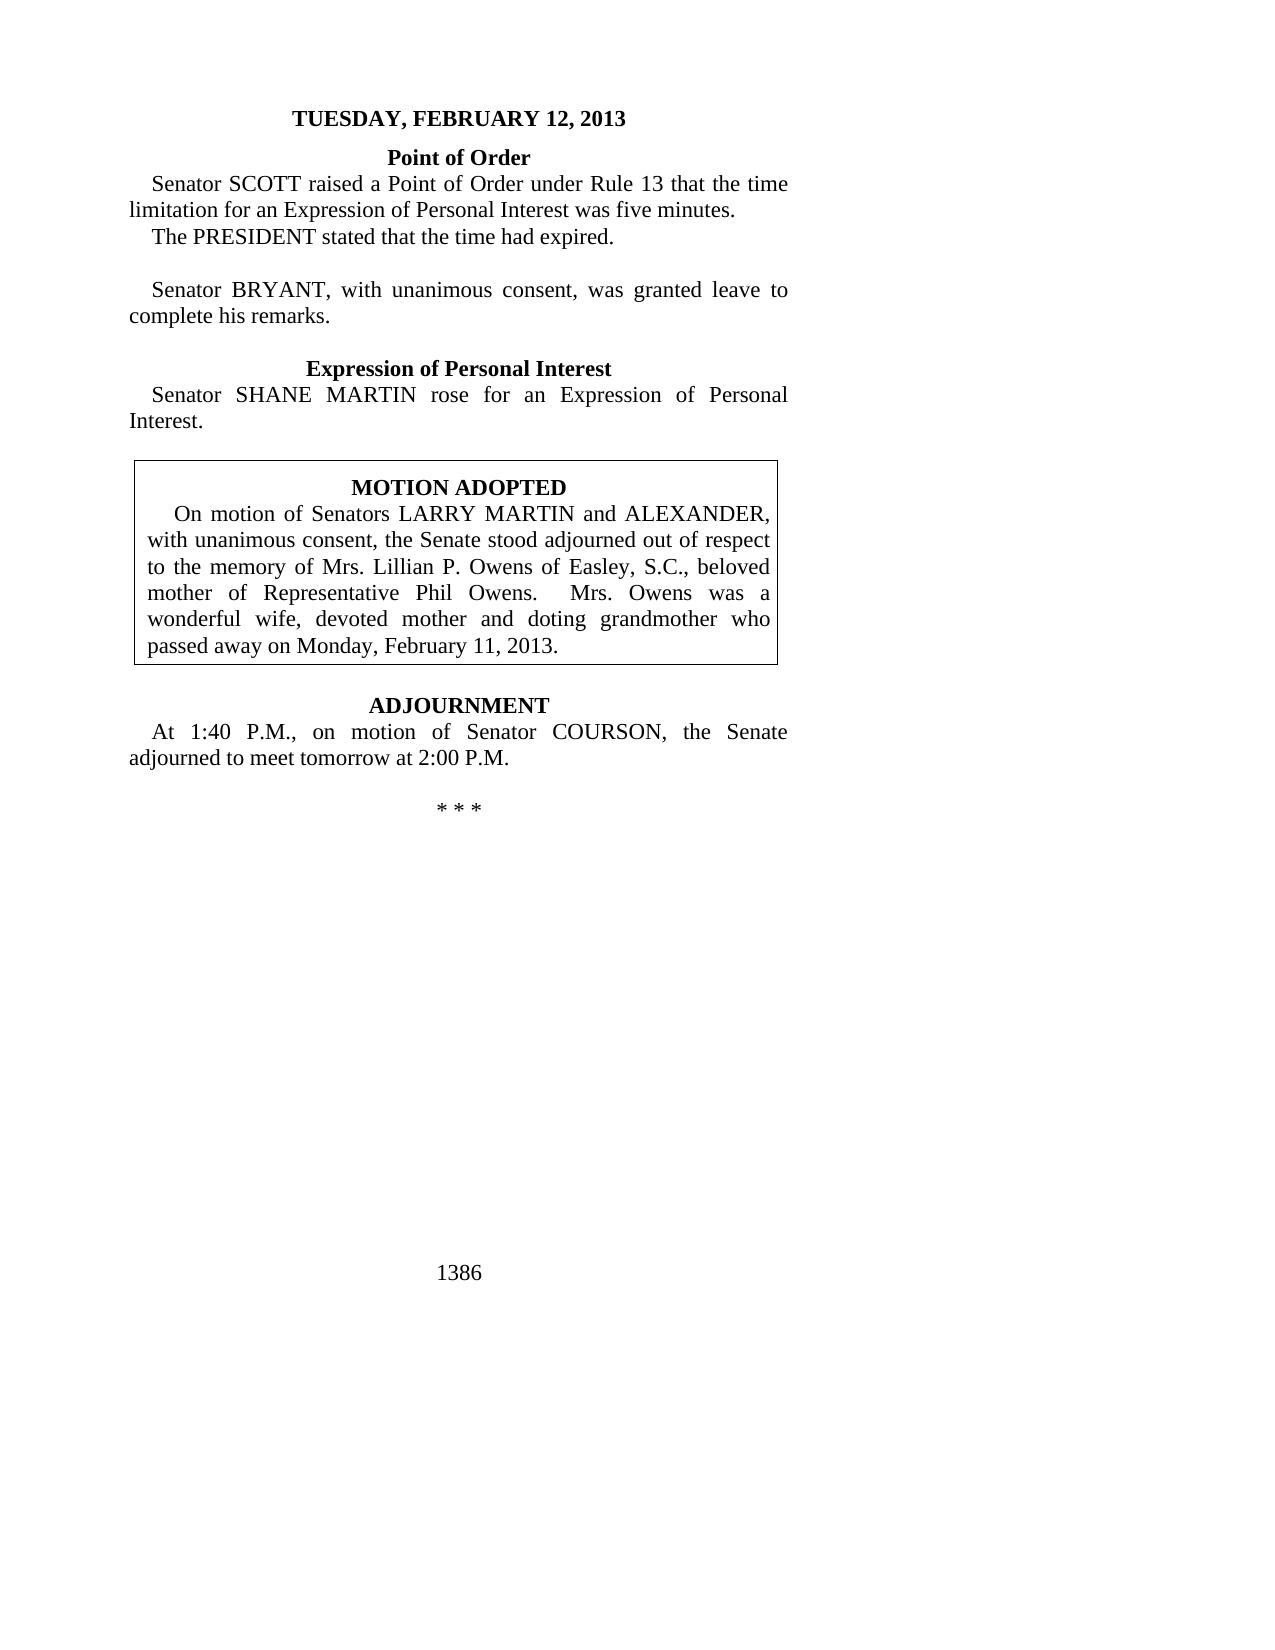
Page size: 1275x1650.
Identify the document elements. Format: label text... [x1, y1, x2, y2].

text Senator SCOTT raised a Point of Order under Rule 13 that the time limitation for an Expression of Personal Interest was five minutes. [129, 170, 789, 223]
text The PRESIDENT stated that the time had expired. [129, 223, 789, 249]
text Senator BRYANT, with unanimous consent, was granted leave to complete his remarks. [129, 276, 789, 328]
text At 1:40 P.M., on motion of Senator COURSON, the Senate adjourned to meet tomorrow at 2:00 P.M. [129, 718, 789, 771]
text Expression of Personal Interest [129, 355, 789, 381]
text Point of Order [129, 144, 789, 170]
text ADJOURNMENT [129, 692, 789, 718]
text * * * [129, 797, 789, 823]
text On motion of Senators LARRY MARTIN and ALEXANDER, with unanimous consent, the Senate stood adjourned out of respect to the memory of Mrs. Lillian P. Owens of Easley, S.C., beloved mother of Representative Phil Owens. Mrs. Owens was a wonderful wife, devoted mother and doting grandmother who passed away on Monday, February 11, 2013. [135, 486, 777, 664]
text MOTION ADOPTED [135, 461, 777, 486]
text Senator SHANE MARTIN rose for an Expression of Personal Interest. [129, 381, 789, 434]
